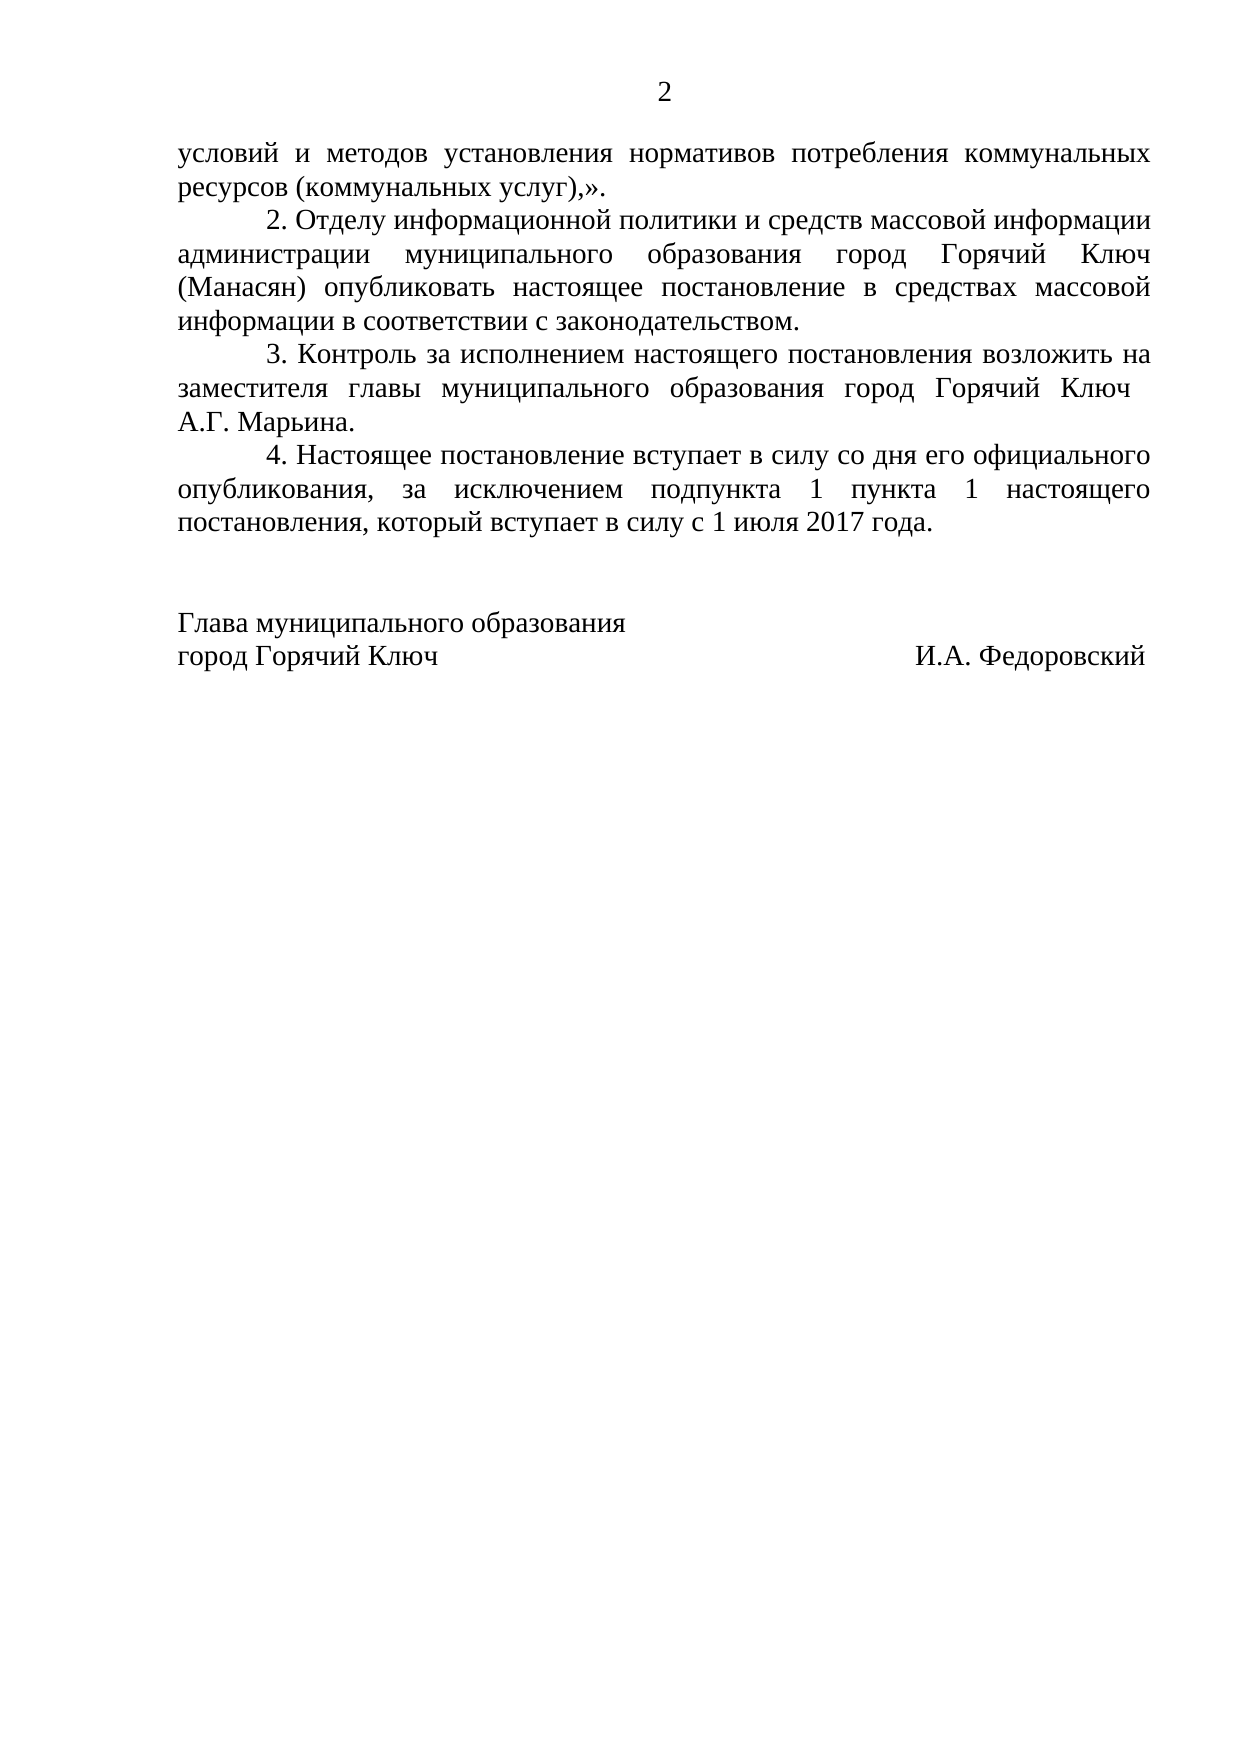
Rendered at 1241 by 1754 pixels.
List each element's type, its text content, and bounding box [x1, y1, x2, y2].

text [177, 135, 1152, 202]
text 2. Отделу информационной политики и средств массовой информации администрации муниципального образования город Горячий Ключ (Манасян) опубликовать настоящее постановление в средствах массовой информации в соответствии с законодательством. [177, 202, 1152, 337]
text Глава муниципального образования [177, 605, 1152, 638]
text город Горячий Ключ И.А. Федоровский [177, 638, 1152, 672]
text 3. Контроль за исполнением настоящего постановления возложить на заместителя главы муниципального образования город Горячий Ключ А.Г. Марьина. [177, 337, 1152, 437]
text 4. Настоящее постановление вступает в силу со дня его официального опубликования, за исключением подпункта 1 пункта 1 настоящего постановления, который вступает в силу с 1 июля 2017 года. [177, 437, 1152, 538]
